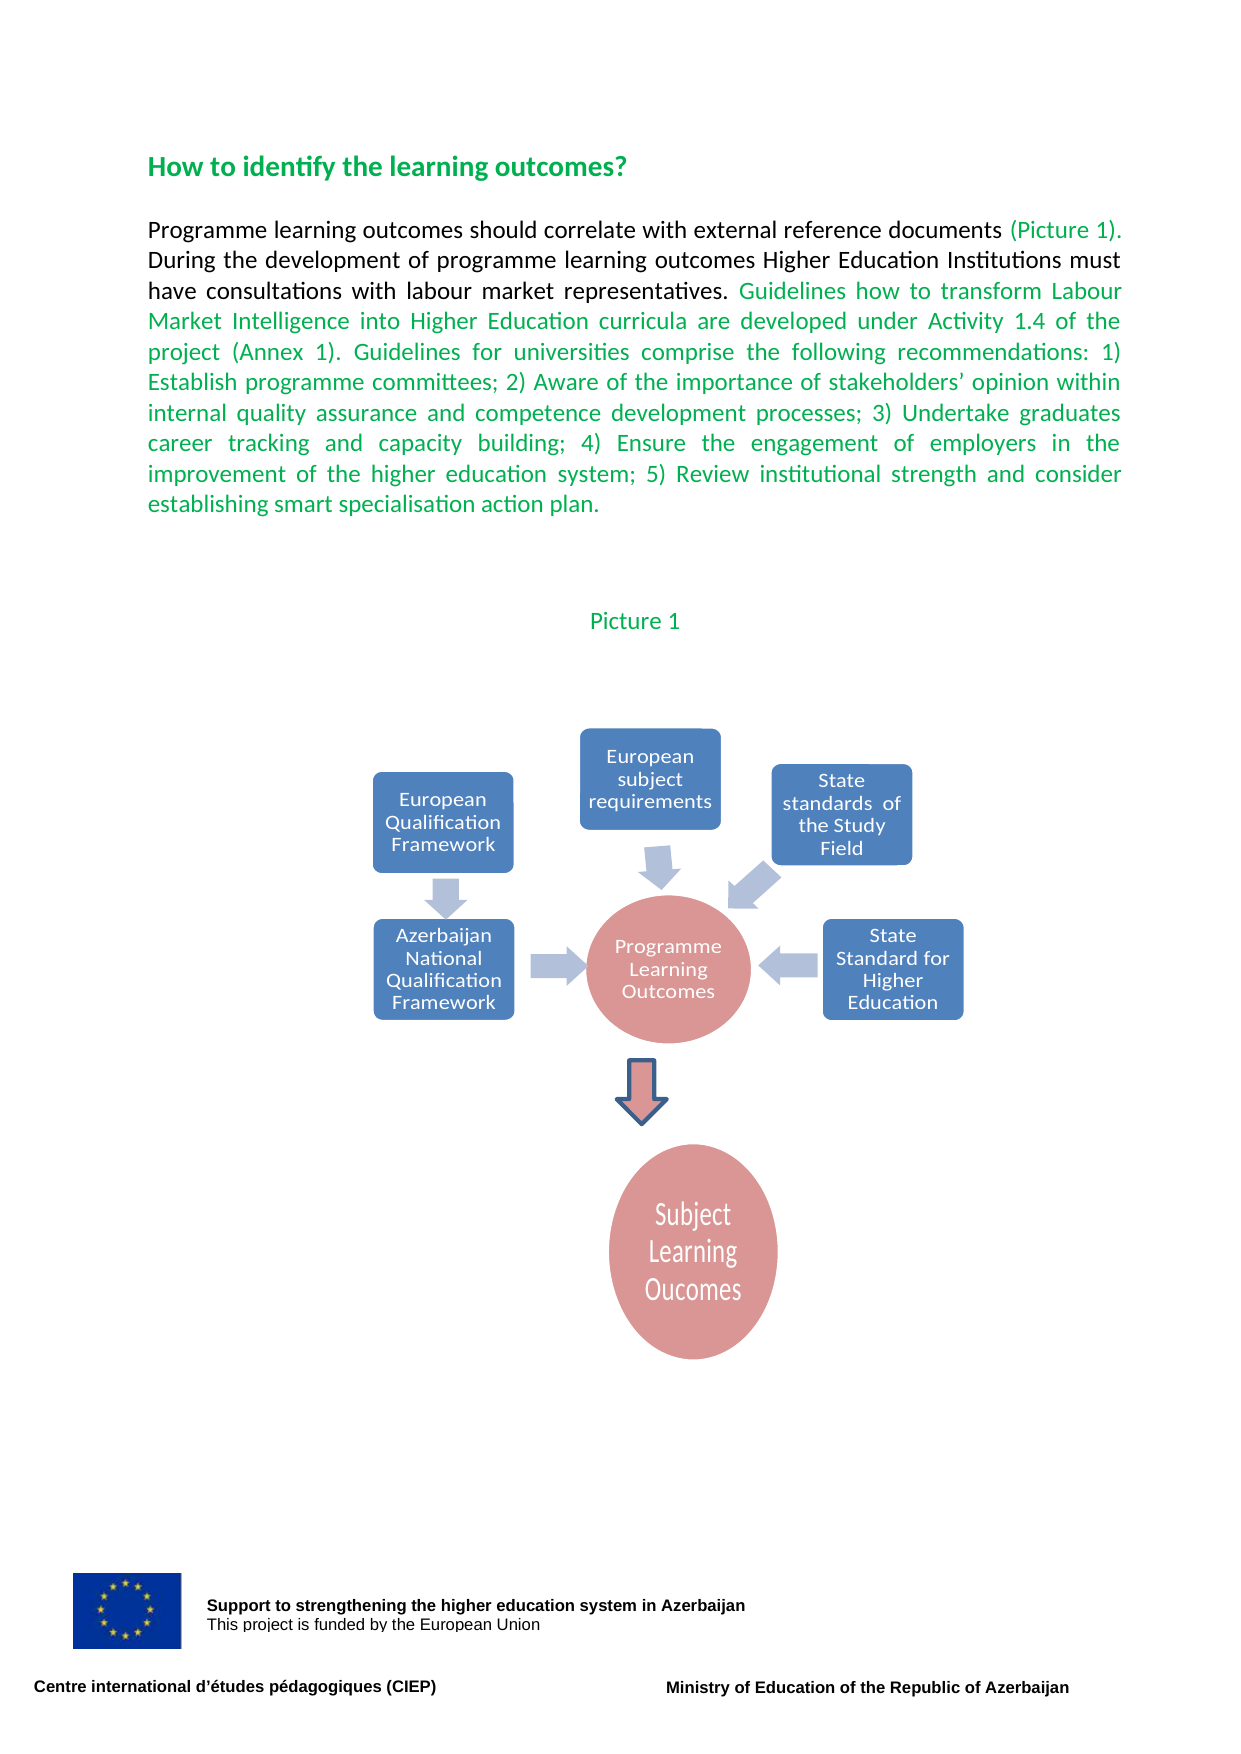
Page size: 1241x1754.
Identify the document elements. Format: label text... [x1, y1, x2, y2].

subtitle Picture 1 [148, 605, 1122, 636]
picture [73, 1573, 182, 1649]
text How to identify the learning outcomes? [148, 148, 1122, 183]
text Programme learning outcomes should correlate with external reference documents (Picture 1). During the development of programme learning outcomes Higher Education Institutions must have consultations with labour market representatives. Guidelines how to transform Labour Market Intelligence into Higher Education curricula are developed under Activity 1.4 of the project (Annex 1). Guidelines for universities comprise the following recommendations: 1) Establish programme committees; 2) Aware of the importance of stakeholders’ opinion within internal quality assurance and competence development processes; 3) Undertake graduates career tracking and capacity building; 4) Ensure the engagement of employers in the improvement of the higher education system; 5) Review institutional strength and consider establishing smart specialisation action plan. [148, 214, 1122, 305]
text Programme learning outcomes should correlate with external reference documents (Picture 1). During the development of programme learning outcomes Higher Education Institutions must have consultations with labour market representatives. Guidelines how to transform Labour Market Intelligence into Higher Education curricula are developed under Activity 1.4 of the project (Annex 1). Guidelines for universities comprise the following recommendations: 1) Establish programme committees; 2) Aware of the importance of stakeholders’ opinion within internal quality assurance and competence development processes; 3) Undertake graduates career tracking and capacity building; 4) Ensure the engagement of employers in the improvement of the higher education system; 5) Review institutional strength and consider establishing smart specialisation action plan. [148, 336, 1122, 519]
